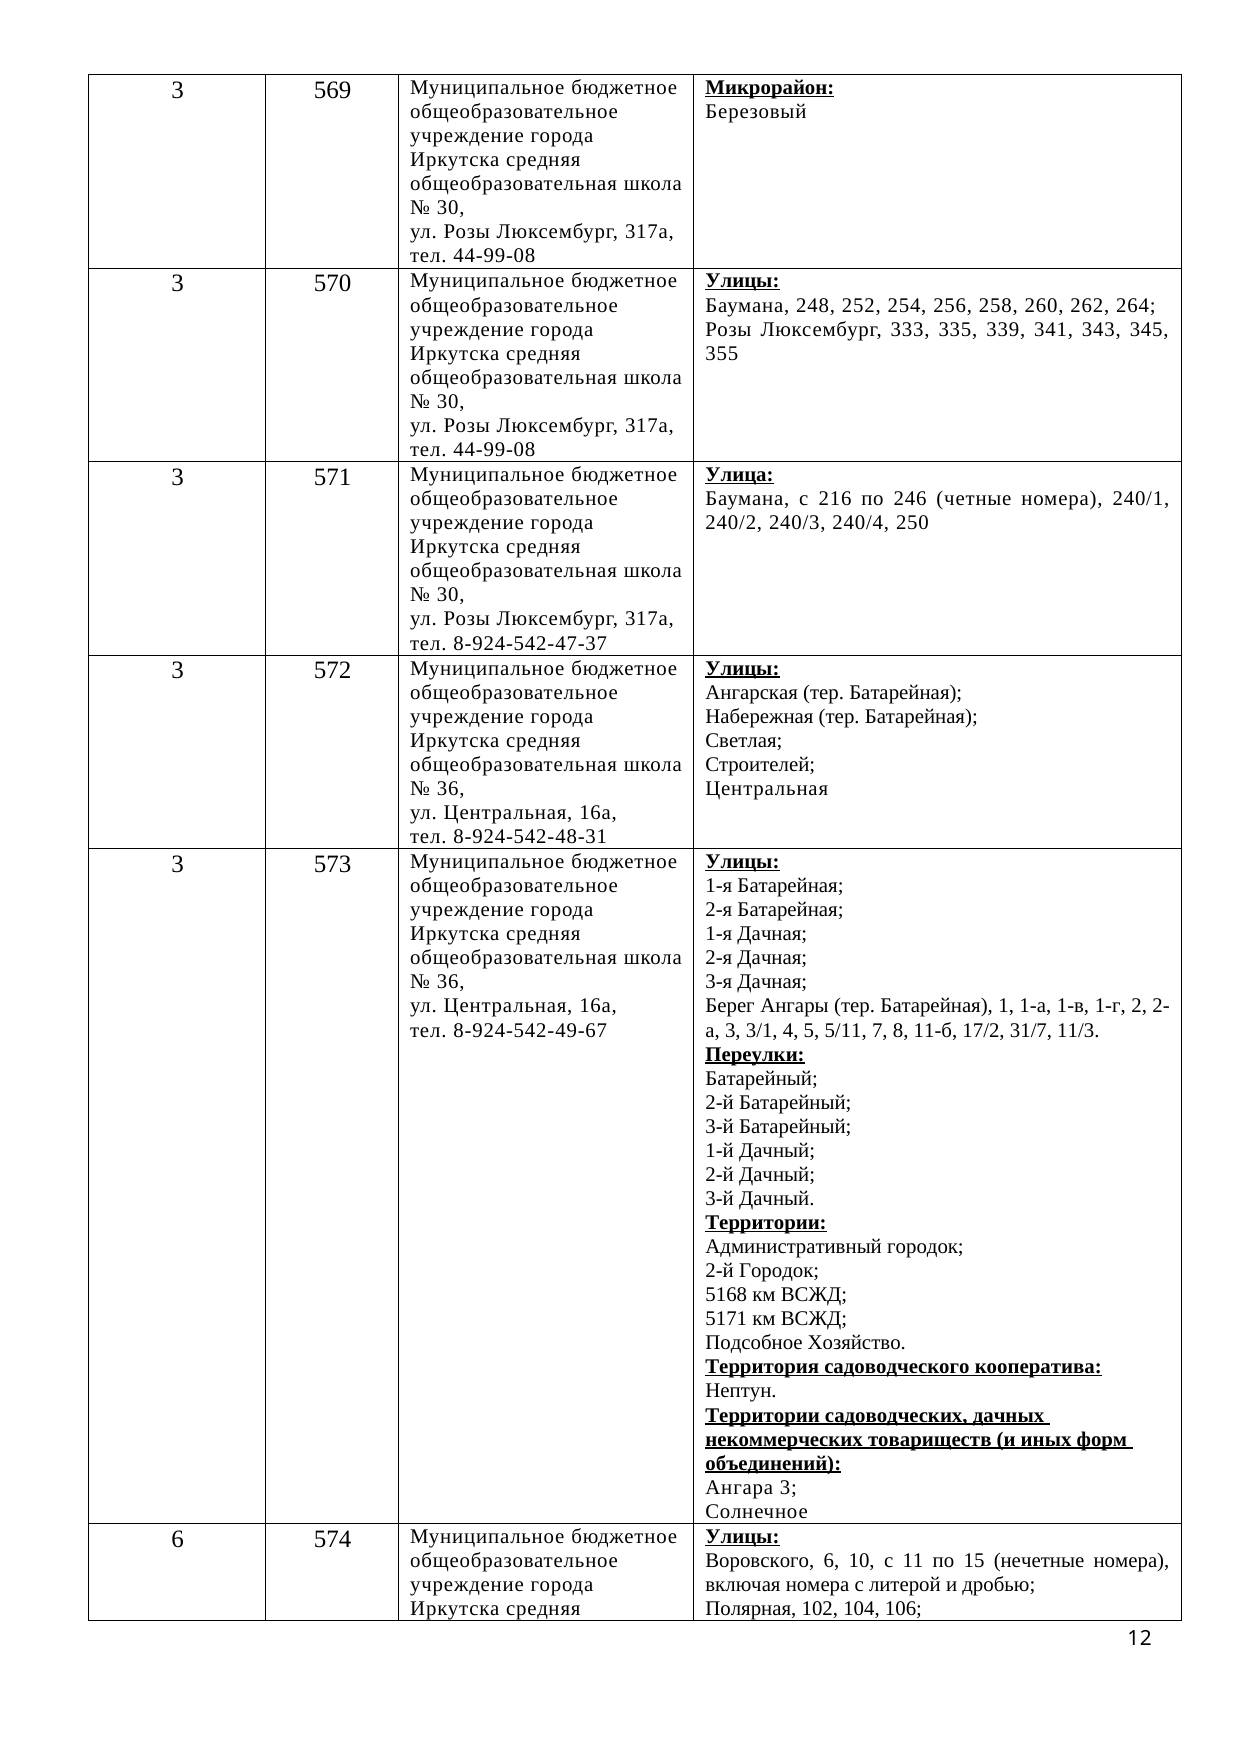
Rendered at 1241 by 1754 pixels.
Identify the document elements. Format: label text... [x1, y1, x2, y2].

table_cell Муниципальное бюджетное общеобразовательное учреждение города Иркутска средняя общеобразовательная школа № 36, ул. Центральная, 16а, тел. 8-924-542-49-67 [399, 849, 693, 1523]
table_cell Микрорайон: Березовый [694, 75, 1181, 267]
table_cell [399, 75, 693, 267]
table_cell Муниципальное бюджетное общеобразовательное учреждение города Иркутска средняя общеобразовательная школа № 30, ул. Розы Люксембург, 317а, тел. 8-924-542-47-37 [399, 462, 693, 654]
table_cell 571 [266, 462, 398, 654]
table_cell Улицы: 1-я Батарейная; 2-я Батарейная; 1-я Дачная; 2-я Дачная; 3-я Дачная; Берег Ангары (тер. Батарейная), 1, 1-а, 1-в, 1-г, 2, 2-а, 3, 3/1, 4, 5, 5/11, 7, 8, 11-б, 17/2, 31/7, 11/3. Переулки: Батарейный; 2-й Батарейный; 3-й Батарейный; 1-й Дачный; 2-й Дачный; 3-й Дачный. Территории: Административный городок; 2-й Городок; 5168 км ВСЖД; 5171 км ВСЖД; Подсобное Хозяйство. Территория садоводческого кооператива: Нептун. Территории садоводческих, дачных некоммерческих товариществ (и иных форм объединений): Ангара 3; Солнечное [694, 849, 1181, 1523]
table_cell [694, 1524, 1181, 1620]
table_cell 570 [266, 269, 398, 461]
table_cell 573 [266, 849, 398, 1523]
table_cell 3 [89, 75, 265, 267]
table_cell 572 [266, 656, 398, 848]
table_cell 574 [266, 1524, 398, 1620]
table_cell 3 [89, 656, 265, 848]
table_cell 569 [266, 75, 398, 267]
table_cell 6 [89, 1524, 265, 1620]
table_cell Муниципальное бюджетное общеобразовательное учреждение города Иркутска средняя общеобразовательная школа № 36, ул. Центральная, 16а, тел. 8-924-542-48-31 [399, 656, 693, 848]
table_cell 3 [89, 269, 265, 461]
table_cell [399, 1524, 693, 1620]
table_cell 3 [89, 849, 265, 1523]
table_cell 3 [89, 462, 265, 654]
table_cell Улицы: Ангарская (тер. Батарейная); Набережная (тер. Батарейная); Светлая; Строителей; Центральная [694, 656, 1181, 848]
table_cell Улица: Баумана, с 216 по 246 (четные номера), 240/1, 240/2, 240/3, 240/4, 250 [694, 462, 1181, 654]
table_cell Улицы: Баумана, 248, 252, 254, 256, 258, 260, 262, 264; Розы Люксембург, 333, 335, 339, 341, 343, 345, 355 [694, 269, 1181, 461]
